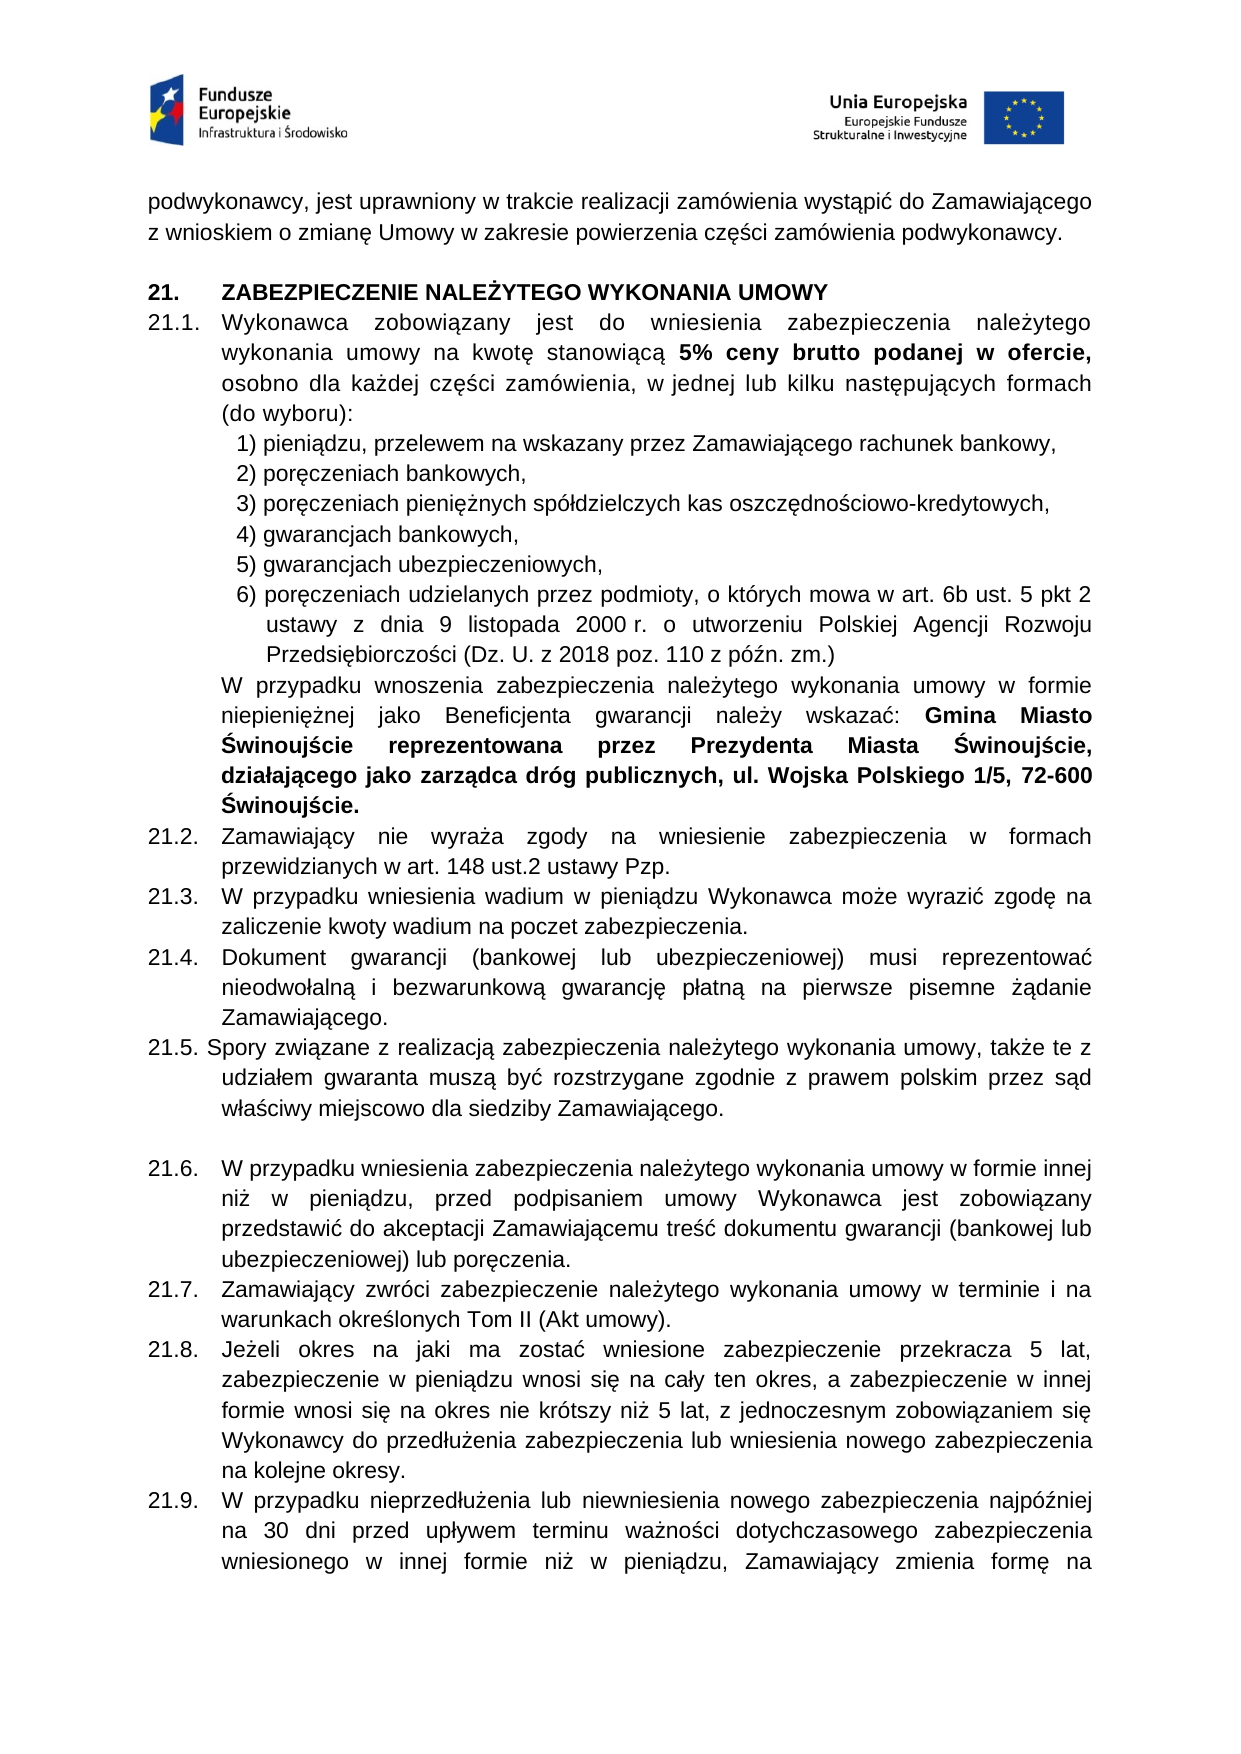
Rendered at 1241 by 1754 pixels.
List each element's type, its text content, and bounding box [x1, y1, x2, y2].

text 5) gwarancjach ubezpieczeniowych, [236, 551, 1093, 577]
text 2) poręczeniach bankowych, [236, 460, 1093, 486]
picture [811, 90, 1065, 146]
text 21.5. Spory związane z realizacją zabezpieczenia należytego wykonania umowy, także te z udziałem gwaranta muszą być rozstrzygane zgodnie z prawem polskim przez sąd właściwy miejscowo dla siedziby Zamawiającego. [148, 1034, 1093, 1121]
text 21.1. Wykonawca zobowiązany jest do wniesienia zabezpieczenia należytego wykonania umowy na kwotę stanowiącą 5% ceny brutto podanej w ofercie, osobno dla każdej części zamówienia, w jednej lub kilku następujących formach (do wyboru): [148, 309, 1093, 426]
picture [147, 73, 348, 146]
text 21.2. Zamawiający nie wyraża zgody na wniesienie zabezpieczenia w formach przewidzianych w art. 148 ust.2 ustawy Pzp. [148, 823, 1093, 879]
text 3) poręczeniach pieniężnych spółdzielczych kas oszczędnościowo-kredytowych, [236, 490, 1093, 517]
text 21.7. Zamawiający zwróci zabezpieczenie należytego wykonania umowy w terminie i na warunkach określonych Tom II (Akt umowy). [148, 1276, 1093, 1332]
text 6) poręczeniach udzielanych przez podmioty, o których mowa w art. 6b ust. 5 pkt 2 ustawy z dnia 9 listopada 2000 r. o utworzeniu Polskiej Agencji Rozwoju Przedsiębiorczości (Dz. U. z 2018 poz. 110 z późn. zm.) [236, 581, 1093, 668]
text W przypadku wnoszenia zabezpieczenia należytego wykonania umowy w formie niepieniężnej jako Beneficjenta gwarancji należy wskazać: Gmina Miasto Świnoujście reprezentowana przez Prezydenta Miasta Świnoujście, działającego jako zarządca dróg publicznych, ul. Wojska Polskiego 1/5, 72-600 Świnoujście. [148, 672, 1093, 819]
text 1) pieniądzu, przelewem na wskazany przez Zamawiającego rachunek bankowy, [236, 430, 1093, 456]
text 21.3. W przypadku wniesienia wadium w pieniądzu Wykonawca może wyrazić zgodę na zaliczenie kwoty wadium na poczet zabezpieczenia. [148, 883, 1093, 939]
text 21.4. Dokument gwarancji (bankowej lub ubezpieczeniowej) musi reprezentować nieodwołalną i bezwarunkową gwarancję płatną na pierwsze pisemne żądanie Zamawiającego. [148, 943, 1093, 1030]
text 21.6. W przypadku wniesienia zabezpieczenia należytego wykonania umowy w formie innej niż w pieniądzu, przed podpisaniem umowy Wykonawca jest zobowiązany przedstawić do akceptacji Zamawiającemu treść dokumentu gwarancji (bankowej lub ubezpieczeniowej) lub poręczenia. [148, 1155, 1093, 1272]
text 21. ZABEZPIECZENIE NALEŻYTEGO WYKONANIA UMOWY [148, 279, 1152, 305]
text 21.8. Jeżeli okres na jaki ma zostać wniesione zabezpieczenie przekracza 5 lat, zabezpieczenie w pieniądzu wnosi się na cały ten okres, a zabezpieczenie w innej formie wnosi się na okres nie krótszy niż 5 lat, z jednoczesnym zobowiązaniem się Wykonawcy do przedłużenia zabezpieczenia lub wniesienia nowego zabezpieczenia na kolejne okresy. [148, 1336, 1093, 1483]
text 4) gwarancjach bankowych, [236, 521, 1093, 547]
